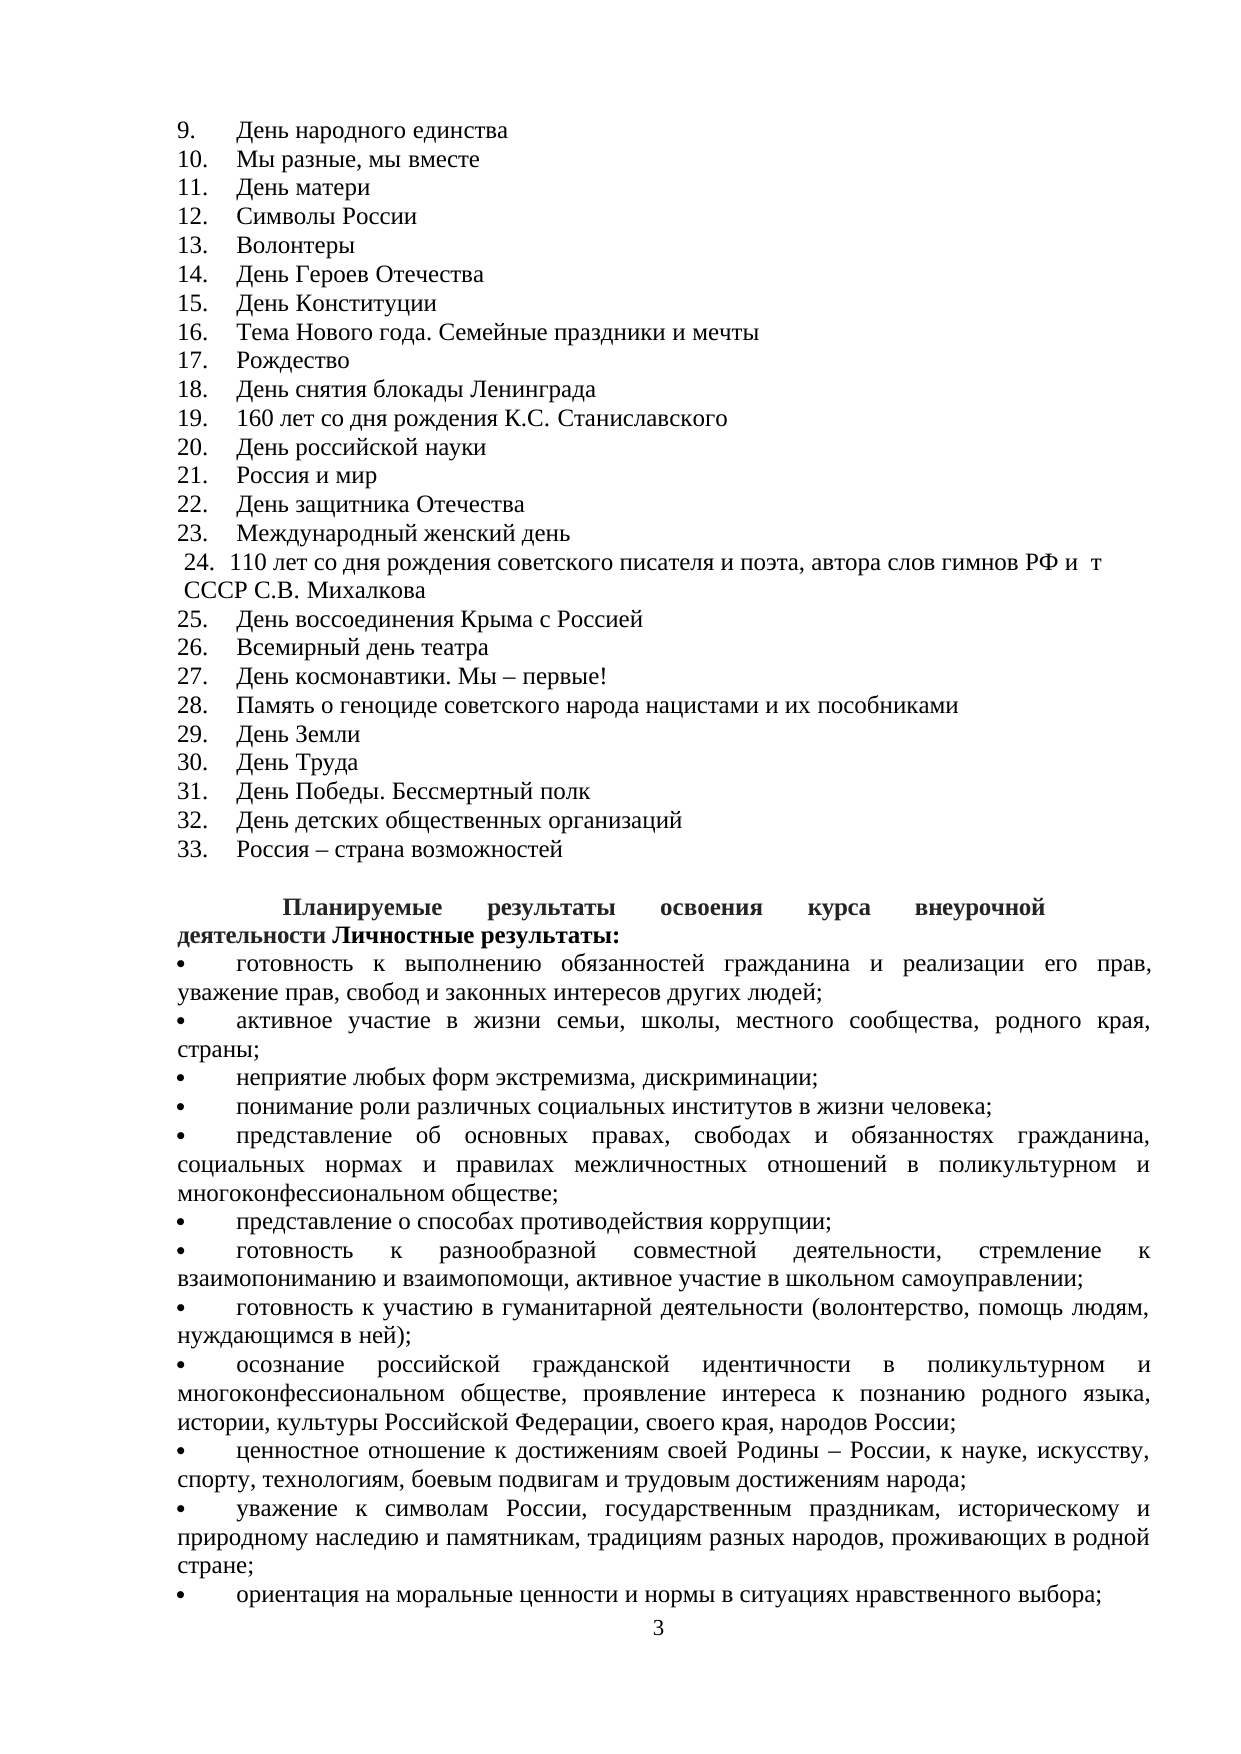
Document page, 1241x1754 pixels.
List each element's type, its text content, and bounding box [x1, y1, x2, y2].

list осознание российской гражданской идентичности в поликультурном и многоконфессиональном обществе, проявление интереса к познанию родного языка, истории, культуры Российской Федерации, своего края, народов России; [177, 1349, 1152, 1436]
list 160 лет со дня рождения К.С. Станиславского [177, 403, 1196, 432]
list Память о геноциде советского народа нацистами и их пособниками [177, 690, 1196, 719]
list День космонавтики. Мы – первые! [177, 662, 1196, 690]
list День Конституции [177, 288, 1196, 317]
list Всемирный день театра [177, 633, 1196, 661]
list ориентация на моральные ценности и нормы в ситуациях нравственного выбора; [177, 1579, 1196, 1608]
list День воссоединения Крыма с Россией [177, 604, 1196, 633]
list Символы России [177, 202, 1196, 230]
list неприятие любых форм экстремизма, дискриминации; [177, 1063, 1196, 1091]
list День Труда [177, 748, 1196, 777]
list Россия и мир [177, 461, 1196, 489]
list Мы разные, мы вместе [177, 144, 1196, 173]
list готовность к разнообразной совместной деятельности, стремление к взаимопониманию и взаимопомощи, активное участие в школьном самоуправлении; [177, 1236, 1151, 1292]
list День Земли [177, 719, 1196, 748]
list День защитника Отечества [177, 489, 1196, 518]
subtitle Планируемые результаты освоения курса внеурочной деятельности Личностные результаты: [177, 893, 1046, 949]
list День Героев Отечества [177, 259, 1196, 288]
list активное участие в жизни семьи, школы, местного сообщества, родного края, страны; [177, 1006, 1151, 1062]
list представление о способах противодействия коррупции; [177, 1207, 1196, 1235]
list уважение к символам России, государственным праздникам, историческому и природному наследию и памятникам, традициям разных народов, проживающих в родной стране; [177, 1493, 1151, 1579]
list День народного единства [177, 115, 1196, 144]
list Тема Нового года. Семейные праздники и мечты [177, 317, 1196, 346]
list День снятия блокады Ленинграда [177, 374, 1196, 403]
list День детских общественных организаций [177, 806, 1196, 834]
list День Победы. Бессмертный полк [177, 777, 1196, 806]
list День матери [177, 173, 1196, 202]
list Международный женский день [177, 518, 1196, 547]
list Волонтеры [177, 230, 1196, 259]
list ценностное отношение к достижениям своей Родины – России, к науке, искусству, спорту, технологиям, боевым подвигам и трудовым достижениям народа; [177, 1436, 1151, 1493]
list Рождество [177, 346, 1196, 374]
list День российской науки [177, 432, 1196, 461]
list Россия – страна возможностей [177, 834, 1196, 863]
list готовность к участию в гуманитарной деятельности (волонтерство, помощь людям, нуждающимся в ней); [177, 1293, 1151, 1349]
list представление об основных правах, свободах и обязанностях гражданина, социальных нормах и правилах межличностных отношений в поликультурном и многоконфессиональном обществе; [177, 1120, 1151, 1207]
list готовность к выполнению обязанностей гражданина и реализации его прав, уважение прав, свобод и законных интересов других людей; [177, 949, 1152, 1005]
list понимание роли различных социальных институтов в жизни человека; [177, 1091, 1196, 1120]
list 110 лет со дня рождения советского писателя и поэта, автора слов гимнов РФ и т СССР С.В. Михалкова [184, 547, 1151, 604]
